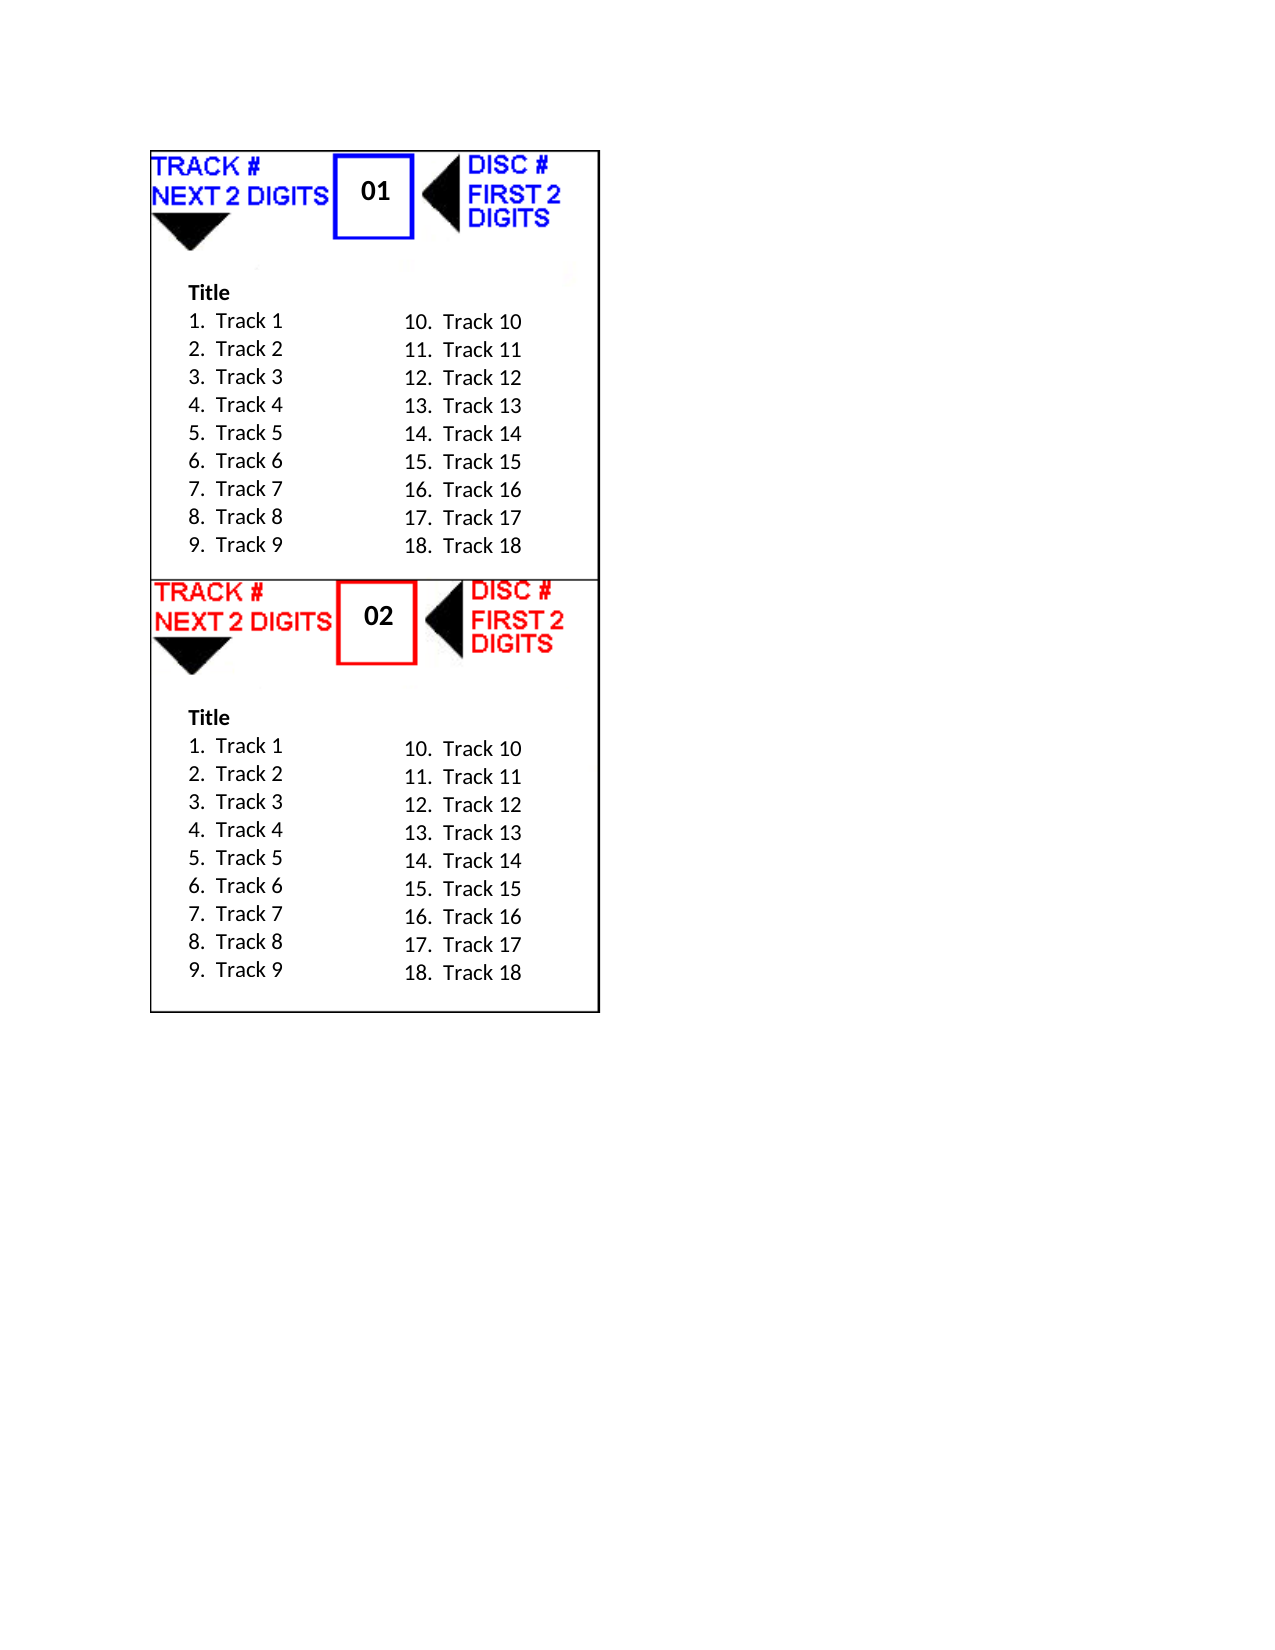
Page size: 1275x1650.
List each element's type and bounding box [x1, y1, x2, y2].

picture [150, 150, 600, 1013]
